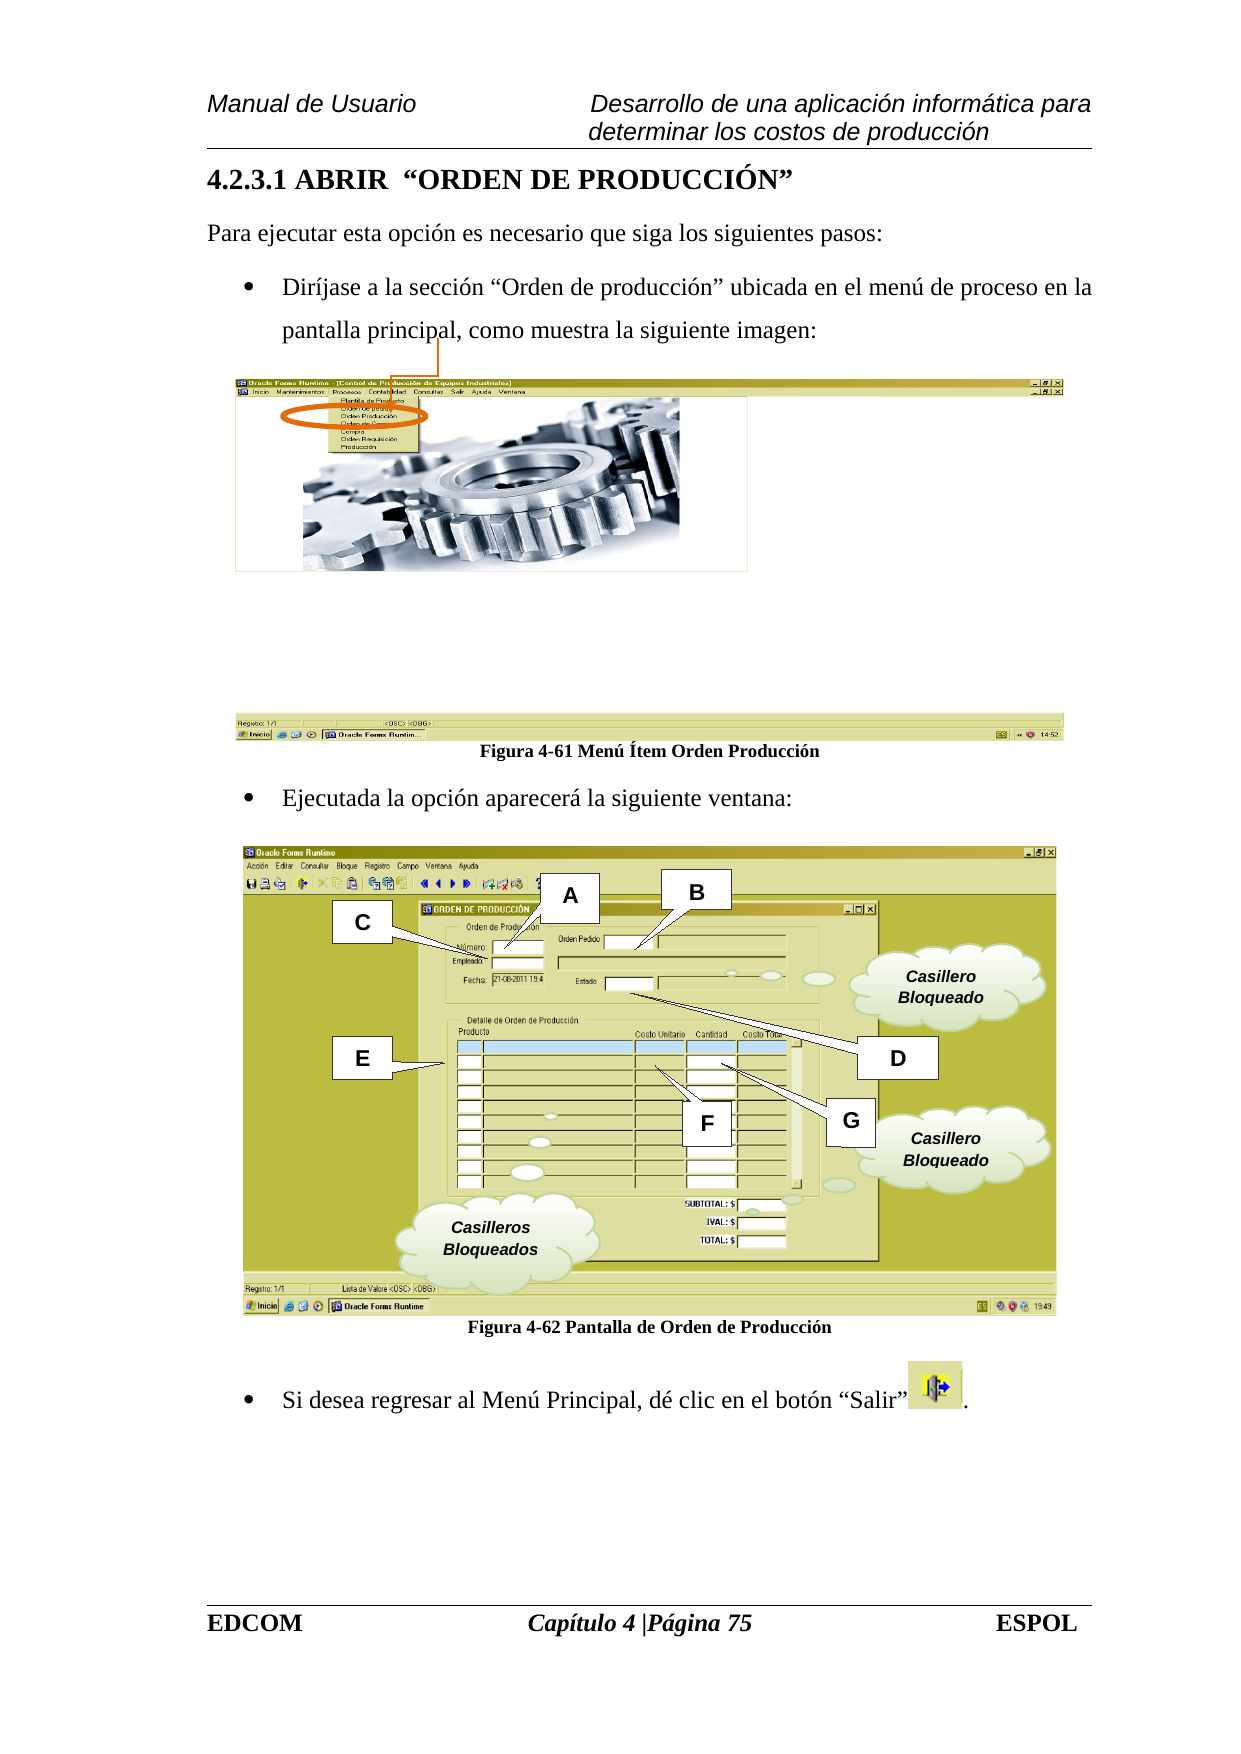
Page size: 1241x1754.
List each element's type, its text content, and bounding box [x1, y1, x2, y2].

text Figura 4-61 Menú Ítem Orden Producción [207, 740, 1092, 762]
text Figura 4-62 Pantalla de Orden de Producción [207, 1316, 1092, 1337]
picture [243, 846, 1057, 1316]
picture [288, 408, 421, 424]
subtitle 4.2.3.1 Abrir “Orden de Producción” [207, 162, 1092, 195]
picture [235, 379, 1064, 741]
subtitle Para ejecutar esta opción es necesario que siga los siguientes pasos: [207, 218, 1092, 247]
picture [907, 1361, 963, 1409]
list Si desea regresar al Menú Principal, dé clic en el botón “Salir”. [244, 1361, 1092, 1414]
list Diríjase a la sección “Orden de producción” ubicada en el menú de proceso en la pantalla principal, como muestra la siguiente imagen: [244, 272, 1092, 344]
list Ejecutada la opción aparecerá la siguiente ventana: [244, 783, 1092, 811]
